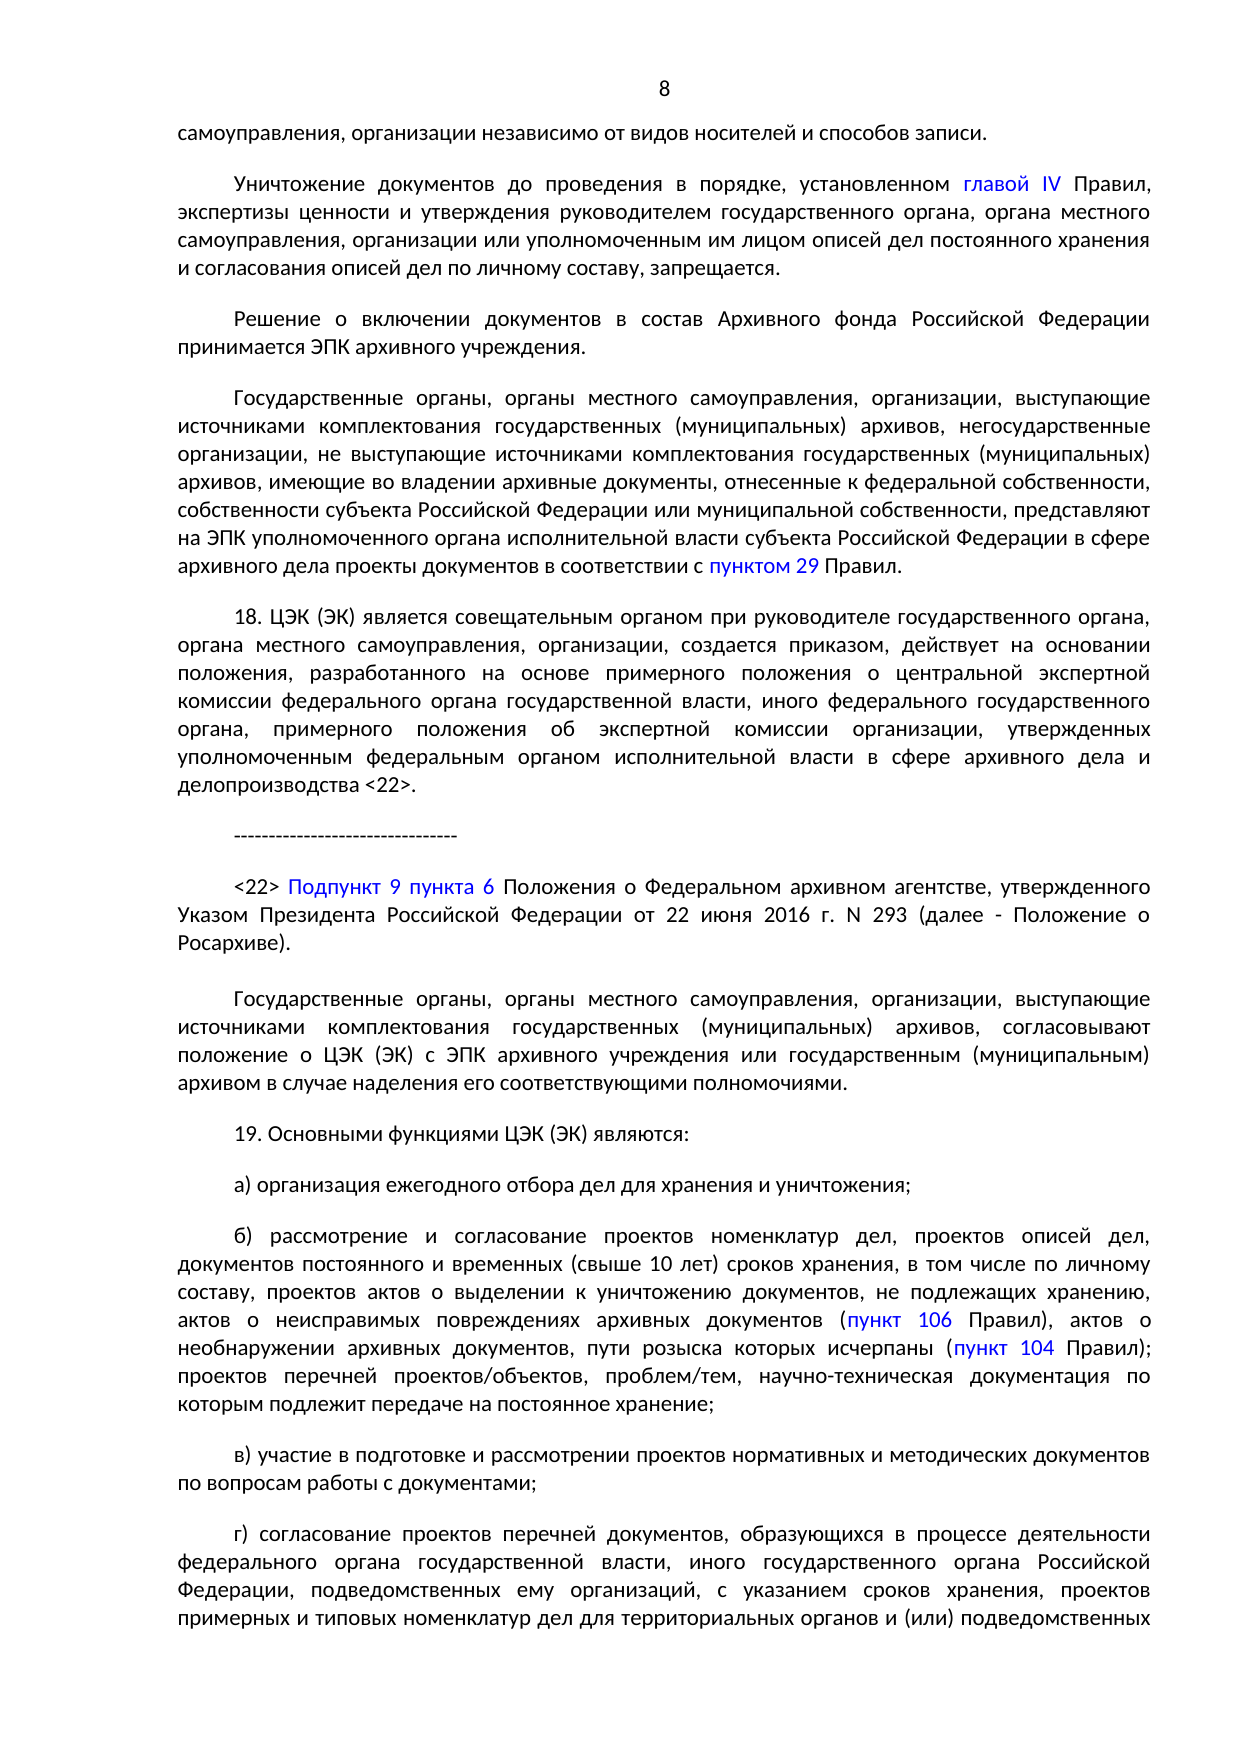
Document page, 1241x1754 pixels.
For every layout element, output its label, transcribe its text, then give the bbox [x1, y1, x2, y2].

text в) участие в подготовке и рассмотрении проектов нормативных и методических документов по вопросам работы с документами; [177, 1440, 1152, 1496]
text Уничтожение документов до проведения в порядке, установленном главой IV Правил, экспертизы ценности и утверждения руководителем государственного органа, органа местного самоуправления, организации или уполномоченным им лицом описей дел постоянного хранения и согласования описей дел по личному составу, запрещается. [177, 169, 1152, 281]
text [177, 1519, 1152, 1631]
text <22> Подпункт 9 пункта 6 Положения о Федеральном архивном агентстве, утвержденного Указом Президента Российской Федерации от 22 июня 2016 г. N 293 (далее - Положение о Росархиве). [177, 872, 1152, 956]
text Государственные органы, органы местного самоуправления, организации, выступающие источниками комплектования государственных (муниципальных) архивов, негосударственные организации, не выступающие источниками комплектования государственных (муниципальных) архивов, имеющие во владении архивные документы, отнесенные к федеральной собственности, собственности субъекта Российской Федерации или муниципальной собственности, представляют на ЭПК уполномоченного органа исполнительной власти субъекта Российской Федерации в сфере архивного дела проекты документов в соответствии с пунктом 29 Правил. [177, 383, 1152, 579]
text 18. ЦЭК (ЭК) является совещательным органом при руководителе государственного органа, органа местного самоуправления, организации, создается приказом, действует на основании положения, разработанного на основе примерного положения о центральной экспертной комиссии федерального органа государственной власти, иного федерального государственного органа, примерного положения об экспертной комиссии организации, утвержденных уполномоченным федеральным органом исполнительной власти в сфере архивного дела и делопроизводства <22>. [177, 602, 1152, 798]
text 19. Основными функциями ЦЭК (ЭК) являются: [177, 1119, 1152, 1147]
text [177, 118, 1152, 146]
text а) организация ежегодного отбора дел для хранения и уничтожения; [177, 1170, 1152, 1198]
text б) рассмотрение и согласование проектов номенклатур дел, проектов описей дел, документов постоянного и временных (свыше 10 лет) сроков хранения, в том числе по личному составу, проектов актов о выделении к уничтожению документов, не подлежащих хранению, актов о неисправимых повреждениях архивных документов (пункт 106 Правил), актов о необнаружении архивных документов, пути розыска которых исчерпаны (пункт 104 Правил); проектов перечней проектов/объектов, проблем/тем, научно-техническая документация по которым подлежит передаче на постоянное хранение; [177, 1221, 1152, 1417]
text -------------------------------- [177, 821, 1152, 849]
text Государственные органы, органы местного самоуправления, организации, выступающие источниками комплектования государственных (муниципальных) архивов, согласовывают положение о ЦЭК (ЭК) с ЭПК архивного учреждения или государственным (муниципальным) архивом в случае наделения его соответствующими полномочиями. [177, 984, 1152, 1096]
text Решение о включении документов в состав Архивного фонда Российской Федерации принимается ЭПК архивного учреждения. [177, 304, 1152, 360]
